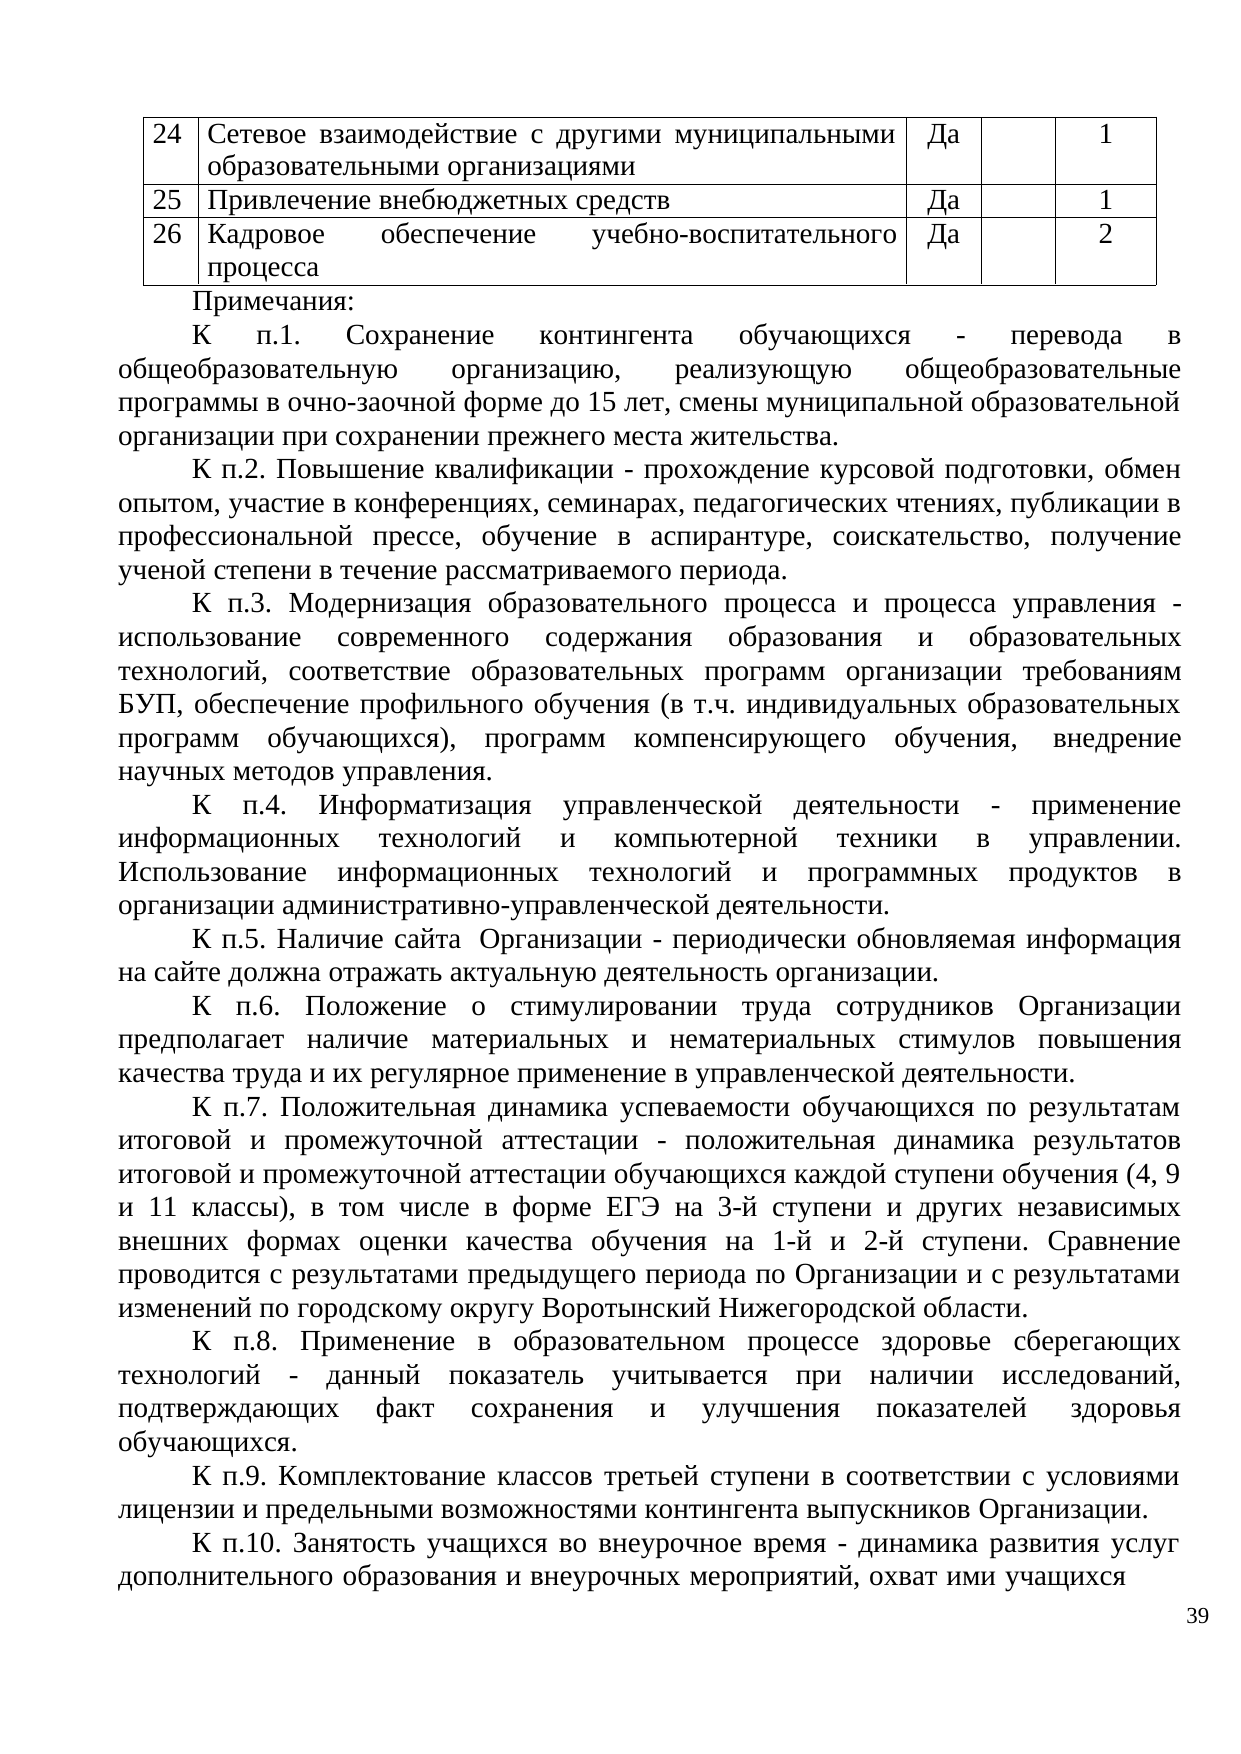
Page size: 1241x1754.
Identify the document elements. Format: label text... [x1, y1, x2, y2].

text К п.3. Модернизация образовательного процесса и процесса управления - использование современного содержания образования и образовательных технологий, соответствие образовательных программ организации требованиям БУП, обеспечение профильного обучения (в т.ч. индивидуальных образовательных программ обучающихся), программ компенсирующего обучения, внедрение научных методов управления. [118, 586, 1182, 787]
table_cell 25 [144, 185, 198, 217]
table_cell [982, 185, 1055, 217]
table_cell 1 [1056, 185, 1156, 217]
table_cell 2 [1056, 218, 1156, 284]
table_header 1 [1056, 118, 1156, 184]
text К п.10. Занятость учащихся во внеурочное время - динамика развития услуг дополнительного образования и внеурочных мероприятий, охват ими учащихся [118, 1525, 1181, 1592]
text К п.8. Применение в образовательном процессе здоровье сберегающих технологий - данный показатель учитывается при наличии исследований, подтверждающих факт сохранения и улучшения показателей здоровья обучающихся. [118, 1323, 1181, 1458]
table_header Сетевое взаимодействие с другими муниципальными образовательными организациями [199, 118, 906, 184]
table_cell 26 [144, 218, 198, 284]
text К п.6. Положение о стимулировании труда сотрудников Организации предполагает наличие материальных и нематериальных стимулов повышения качества труда и их регулярное применение в управленческой деятельности. [118, 988, 1181, 1089]
text К п.4. Информатизация управленческой деятельности - применение информационных технологий и компьютерной техники в управлении. Использование информационных технологий и программных продуктов в организации административно-управленческой деятельности. [118, 787, 1182, 921]
table_cell Да [907, 218, 981, 284]
text К п.1. Сохранение контингента обучающихся - перевода в общеобразовательную организацию, реализующую общеобразовательные программы в очно-заочной форме до 15 лет, смены муниципальной образовательной организации при сохранении прежнего места жительства. [118, 317, 1181, 451]
text К п.2. Повышение квалификации - прохождение курсовой подготовки, обмен опытом, участие в конференциях, семинарах, педагогических чтениях, публикации в профессиональной прессе, обучение в аспирантуре, соискательство, получение ученой степени в течение рассматриваемого периода. [118, 451, 1182, 586]
table_cell Да [907, 185, 981, 217]
text К п.5. Наличие сайта Организации - периодически обновляемая информация на сайте должна отражать актуальную деятельность организации. [118, 921, 1182, 988]
text К п.7. Положительная динамика успеваемости обучающихся по результатам итоговой и промежуточной аттестации - положительная динамика результатов итоговой и промежуточной аттестации обучающихся каждой ступени обучения (4, 9 и 11 классы), в том числе в форме ЕГЭ на 3-й ступени и других независимых внешних формах оценки качества обучения на 1-й и 2-й ступени. Сравнение проводится с результатами предыдущего периода по Организации и с результатами изменений по городскому округу Воротынский Нижегородской области. [118, 1089, 1181, 1323]
table_cell [982, 218, 1055, 284]
table_header [982, 118, 1055, 184]
table_header Да [907, 118, 981, 184]
table_header 24 [144, 118, 198, 184]
table_cell Привлечение внебюджетных средств [199, 185, 906, 217]
text Примечания: [192, 285, 1209, 317]
text К п.9. Комплектование классов третьей ступени в соответствии с условиями лицензии и предельными возможностями контингента выпускников Организации. [118, 1458, 1181, 1525]
table_cell Кадровое обеспечение учебно-воспитательного процесса [199, 218, 906, 284]
